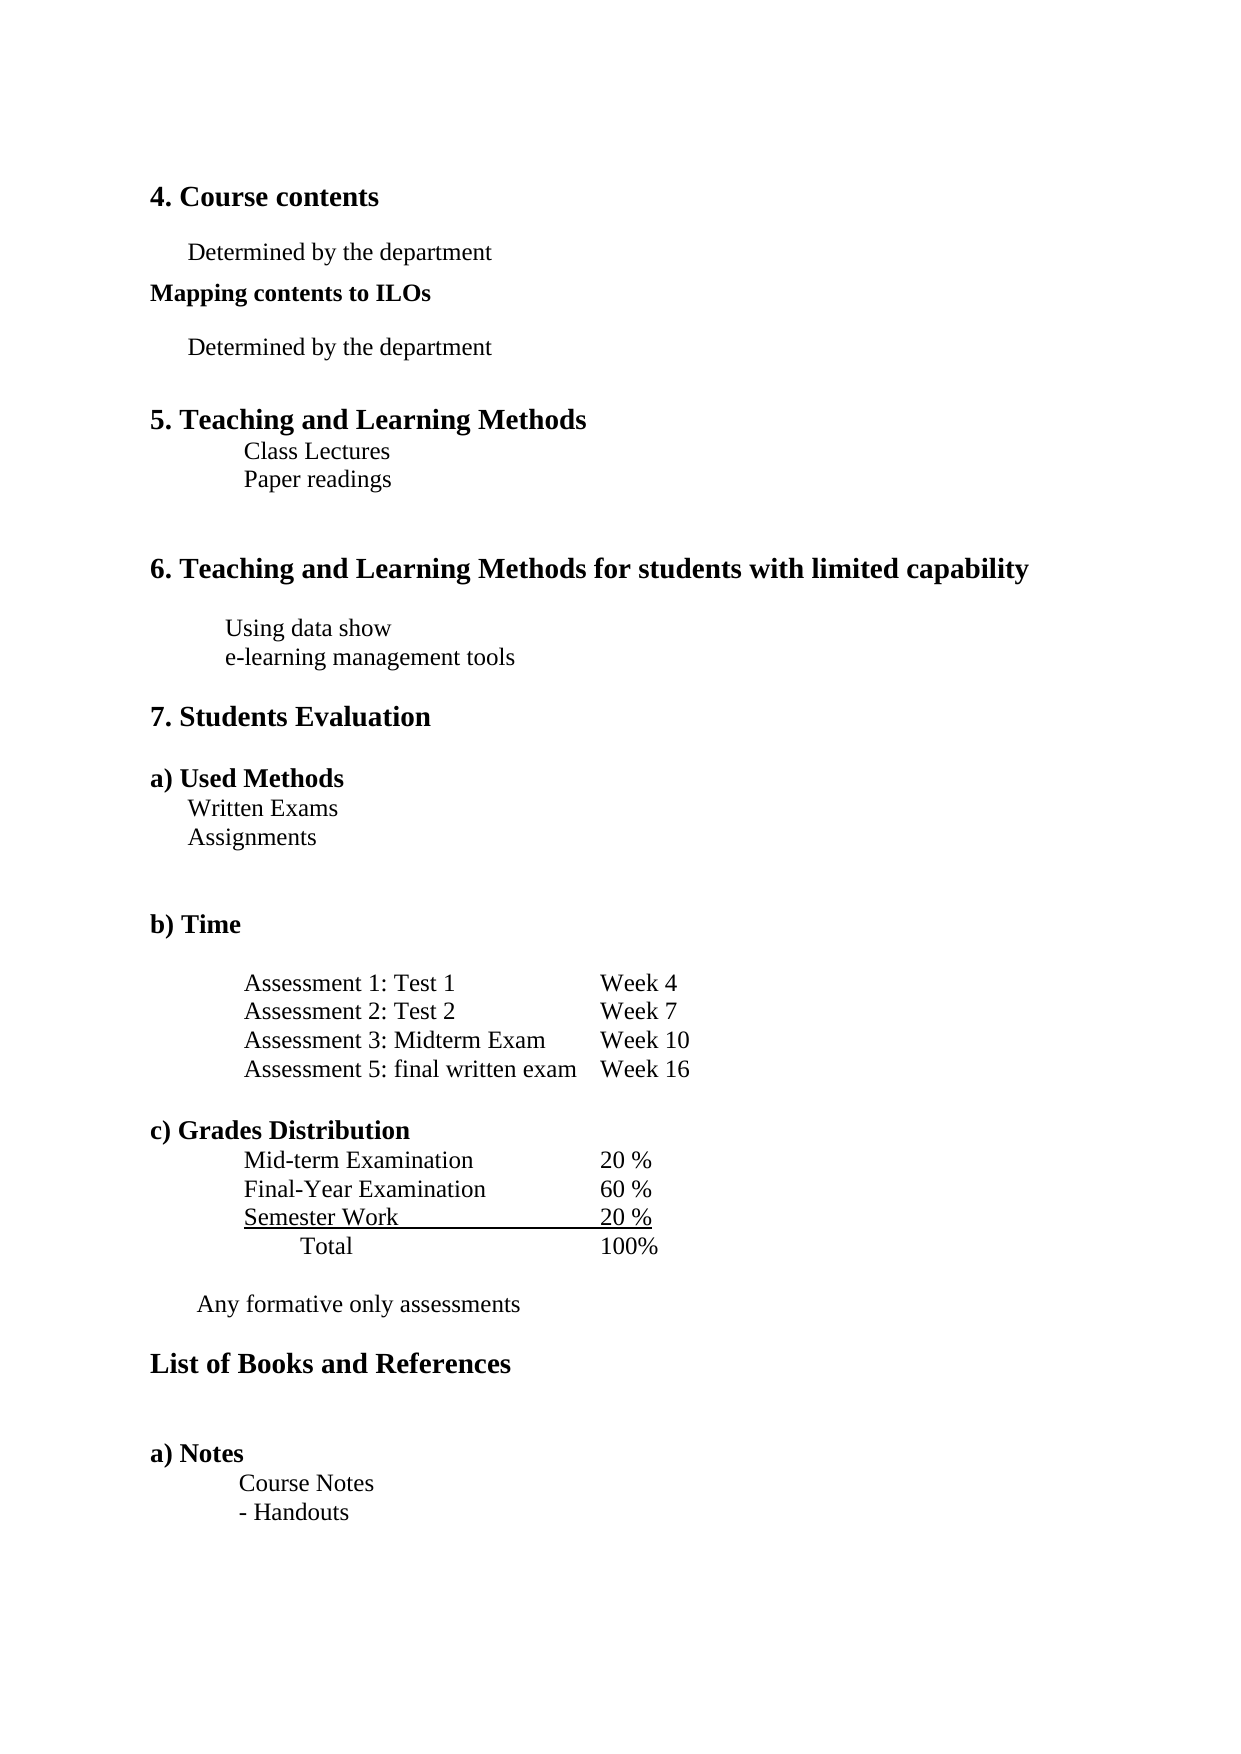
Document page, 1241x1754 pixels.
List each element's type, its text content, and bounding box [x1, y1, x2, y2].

text Assessment 3: Midterm Exam Week 10 [244, 1025, 996, 1054]
subtitle Determined by the department [187, 237, 1053, 266]
text Assessment 2: Test 2 Week 7 [244, 996, 996, 1025]
text 4. Course contents [150, 179, 1090, 212]
text Course Notes [239, 1468, 1002, 1497]
text Total 100% [196, 1231, 1044, 1260]
text 7. Students Evaluation [150, 699, 1090, 733]
text Class Lectures [244, 436, 996, 464]
text Mapping contents to ILOs [150, 278, 1090, 307]
text Final-Year Examination 60 % [244, 1174, 996, 1202]
text - Handouts [239, 1497, 1002, 1526]
subtitle Determined by the department [187, 332, 1053, 361]
text c) Grades Distribution [150, 1114, 1090, 1145]
text Written Exams [187, 793, 1090, 822]
text a) Notes [150, 1437, 1090, 1468]
text 6. Teaching and Learning Methods for students with limited capability [150, 551, 1090, 584]
text Using data show [150, 613, 1090, 642]
text Assignments [150, 822, 996, 850]
text Assessment 1: Test 1 Week 4 [244, 968, 996, 996]
text a) Used Methods [150, 762, 1090, 793]
text Semester Work 20 % [244, 1202, 996, 1231]
text Mid-term Examination 20 % [244, 1145, 996, 1174]
text Paper readings [244, 464, 996, 493]
text Any formative only assessments [196, 1289, 1044, 1317]
text List of Books and References [150, 1346, 1090, 1380]
text 5. Teaching and Learning Methods [150, 402, 1090, 436]
text e-learning management tools [150, 642, 1090, 671]
text Assessment 5: final written exam Week 16 [244, 1054, 996, 1083]
text b) Time [150, 908, 1090, 939]
